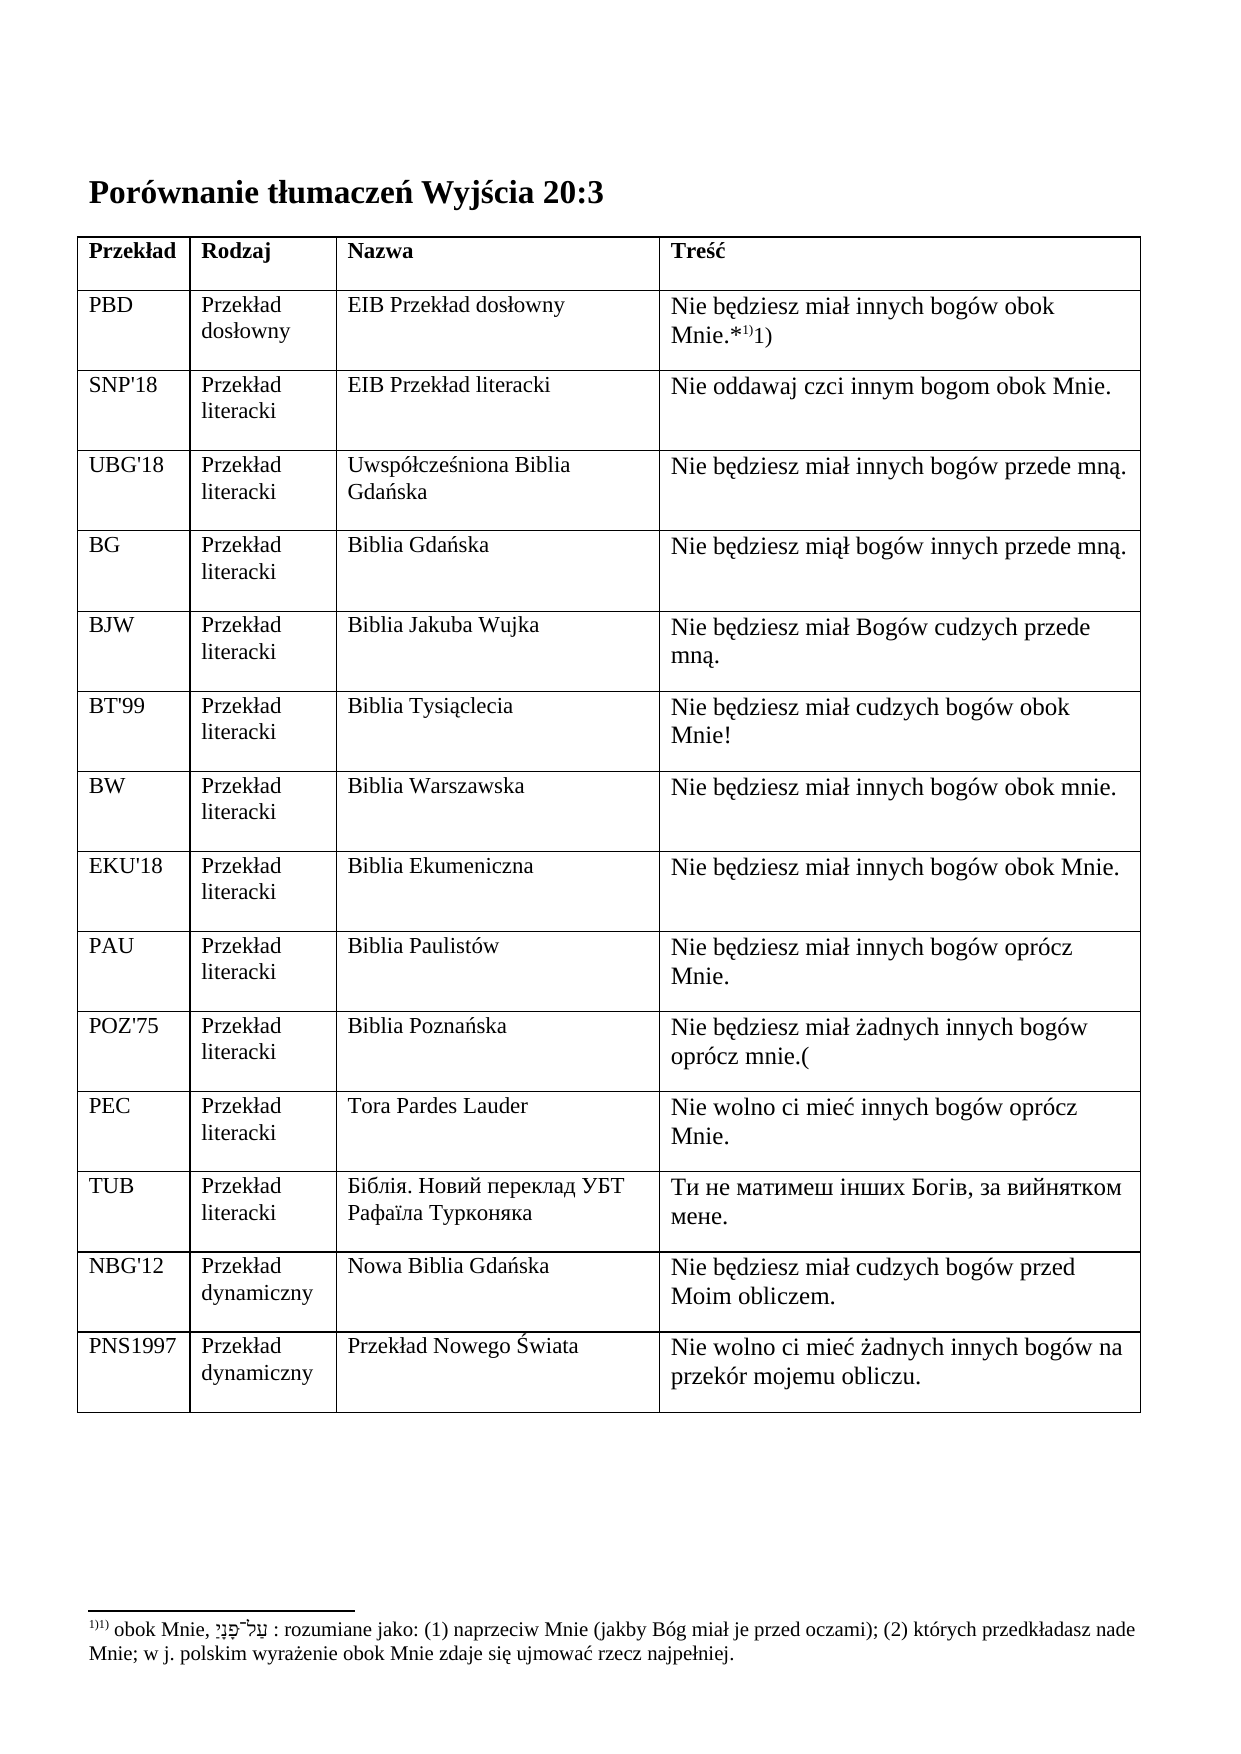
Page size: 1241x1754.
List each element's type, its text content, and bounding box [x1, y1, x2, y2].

table_cell Przekład literacki [191, 451, 336, 530]
table_cell EIB Przekład literacki [337, 371, 659, 450]
table_cell Przekład literacki [191, 692, 336, 771]
table_cell EKU'18 [78, 852, 189, 931]
table_cell Przekład literacki [191, 1012, 336, 1091]
table_cell PAU [78, 932, 189, 1011]
table_cell Przekład Nowego Świata [337, 1333, 659, 1412]
table_cell NBG'12 [78, 1253, 189, 1331]
table_cell PNS1997 [78, 1333, 189, 1412]
table_cell Ти не матимеш інших Богів, за вийнятком мене. [660, 1172, 1140, 1251]
table_cell Біблія. Новий переклад УБТ Рафаїла Турконяка [337, 1172, 659, 1251]
text Porównanie tłumaczeń Wyjścia 20:3 [88, 173, 1152, 211]
table_cell Nie będziesz miał innych bogów przede mną. [660, 451, 1140, 530]
table_header Nazwa [337, 238, 659, 290]
table_cell Nie będziesz miał Bogów cudzych przede mną. [660, 612, 1140, 691]
table_cell Biblia Gdańska [337, 531, 659, 611]
table_cell Nie będziesz miał żadnych innych bogów oprócz mnie.( [660, 1012, 1140, 1091]
table_cell BW [78, 772, 189, 851]
table_cell Biblia Warszawska [337, 772, 659, 851]
table_cell Nowa Biblia Gdańska [337, 1253, 659, 1331]
table_cell TUB [78, 1172, 189, 1251]
table_cell Przekład dynamiczny [191, 1333, 336, 1412]
table_header Rodzaj [191, 238, 336, 290]
table_cell Nie będziesz miał innych bogów obok Mnie. [660, 852, 1140, 931]
table_cell Przekład dosłowny [191, 291, 336, 370]
table_cell Nie będziesz miał cudzych bogów obok Mnie! [660, 692, 1140, 771]
table_cell BJW [78, 612, 189, 691]
table_cell UBG'18 [78, 451, 189, 530]
table_cell Nie będziesz miał cudzych bogów przed Moim obliczem. [660, 1253, 1140, 1331]
table_cell Biblia Jakuba Wujka [337, 612, 659, 691]
table_cell PEC [78, 1092, 189, 1171]
table_cell Nie będziesz miął bogów innych przede mną. [660, 531, 1140, 611]
table_cell Uwspółcześniona Biblia Gdańska [337, 451, 659, 530]
table_cell Nie będziesz miał innych bogów obok Mnie.*1) [660, 291, 1140, 370]
table_cell Nie wolno ci mieć innych bogów oprócz Mnie. [660, 1092, 1140, 1171]
table_cell Przekład literacki [191, 852, 336, 931]
table_cell Przekład literacki [191, 1172, 336, 1251]
table_cell PBD [78, 291, 189, 370]
table_cell Przekład dynamiczny [191, 1253, 336, 1331]
table_cell Nie wolno ci mieć żadnych innych bogów na przekór mojemu obliczu. [660, 1333, 1140, 1412]
table_cell POZ'75 [78, 1012, 189, 1091]
table_cell Przekład literacki [191, 772, 336, 851]
table_cell Biblia Paulistów [337, 932, 659, 1011]
table_cell Biblia Ekumeniczna [337, 852, 659, 931]
table_cell Biblia Poznańska [337, 1012, 659, 1091]
table_cell Nie będziesz miał innych bogów oprócz Mnie. [660, 932, 1140, 1011]
table_cell Tora Pardes Lauder [337, 1092, 659, 1171]
table_cell Przekład literacki [191, 371, 336, 450]
table_cell BG [78, 531, 189, 611]
table_cell EIB Przekład dosłowny [337, 291, 659, 370]
table_cell Przekład literacki [191, 932, 336, 1011]
table_cell Biblia Tysiąclecia [337, 692, 659, 771]
table_header Przekład [78, 238, 189, 290]
table_header Treść [660, 238, 1140, 290]
table_cell Nie będziesz miał innych bogów obok mnie. [660, 772, 1140, 851]
table_cell Przekład literacki [191, 531, 336, 611]
table_cell SNP'18 [78, 371, 189, 450]
table_cell BT'99 [78, 692, 189, 771]
table_cell Nie oddawaj czci innym bogom obok Mnie. [660, 371, 1140, 450]
table_cell Przekład literacki [191, 612, 336, 691]
table_cell Przekład literacki [191, 1092, 336, 1171]
